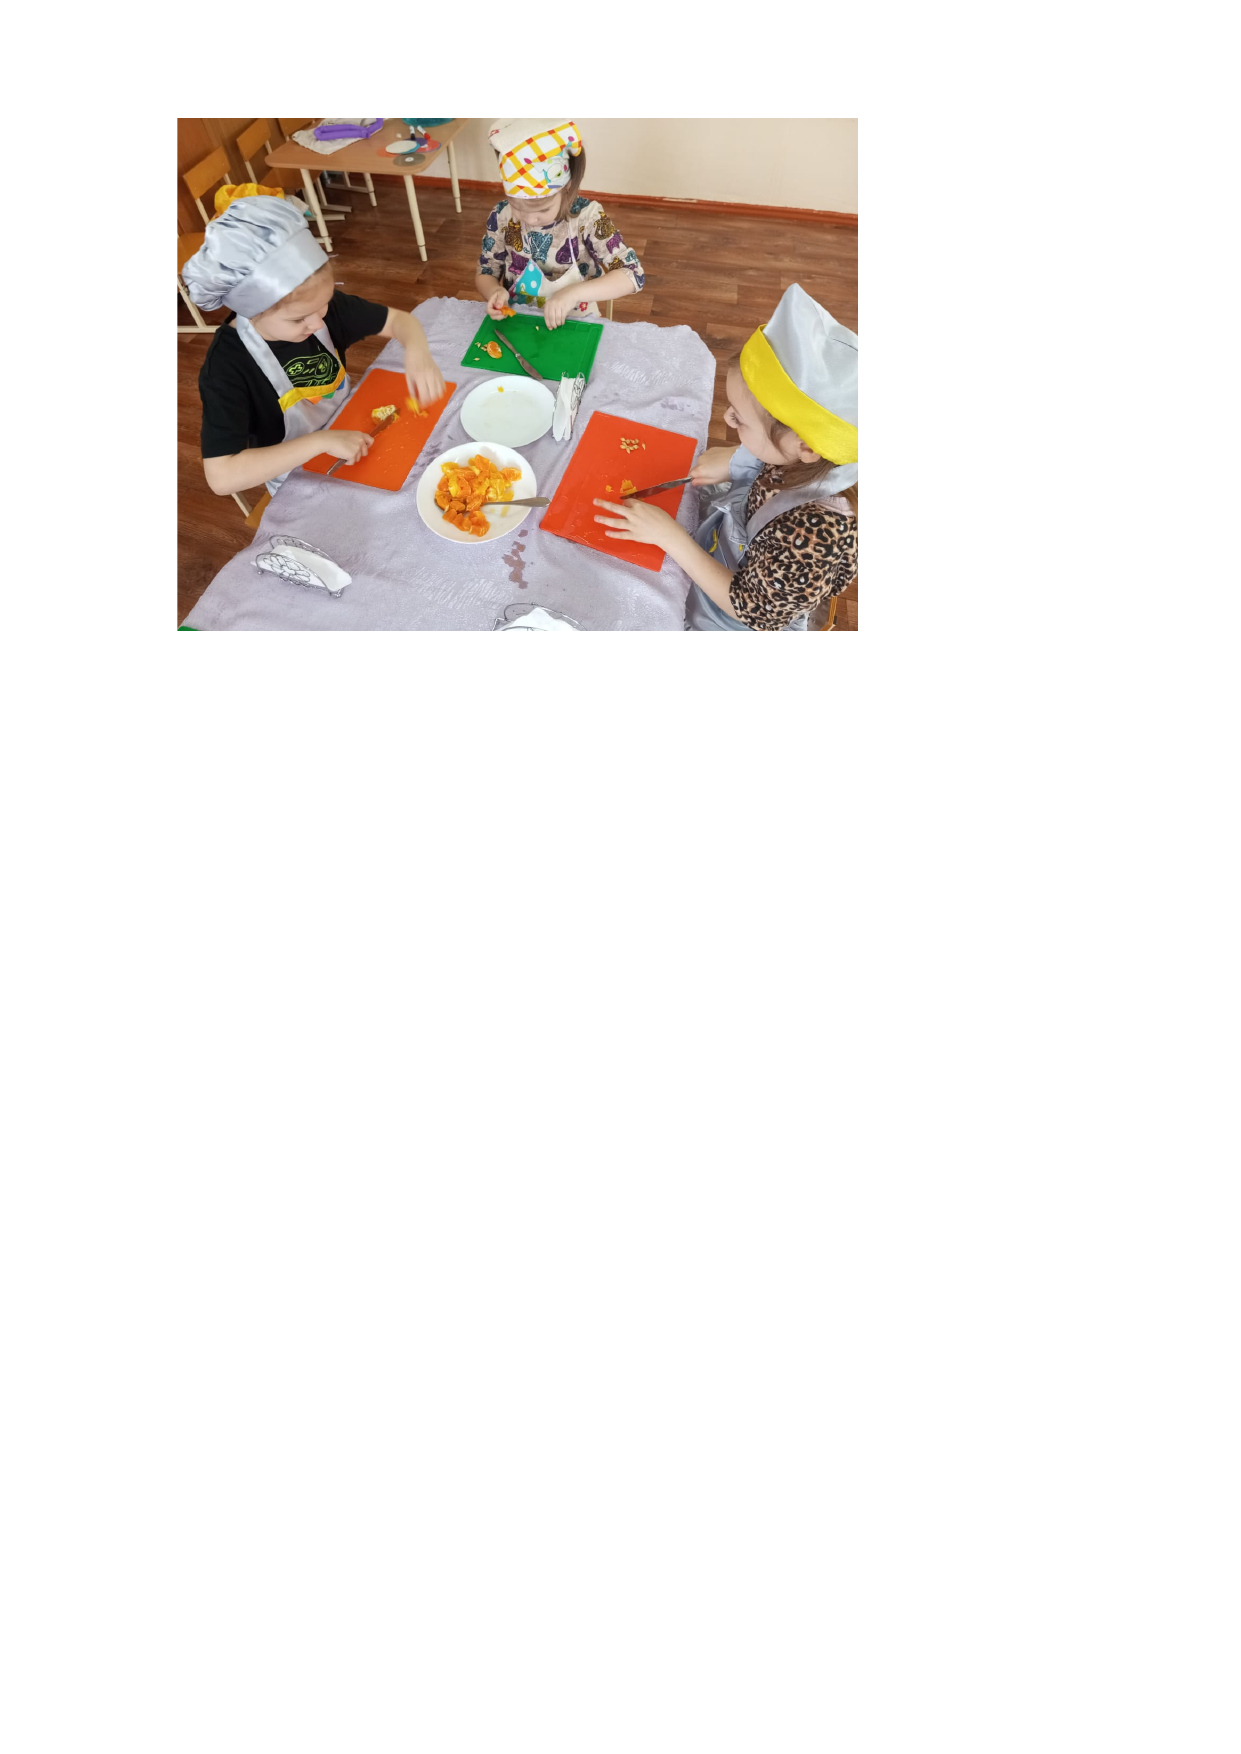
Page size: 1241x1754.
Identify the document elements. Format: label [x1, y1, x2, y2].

picture [177, 118, 858, 631]
